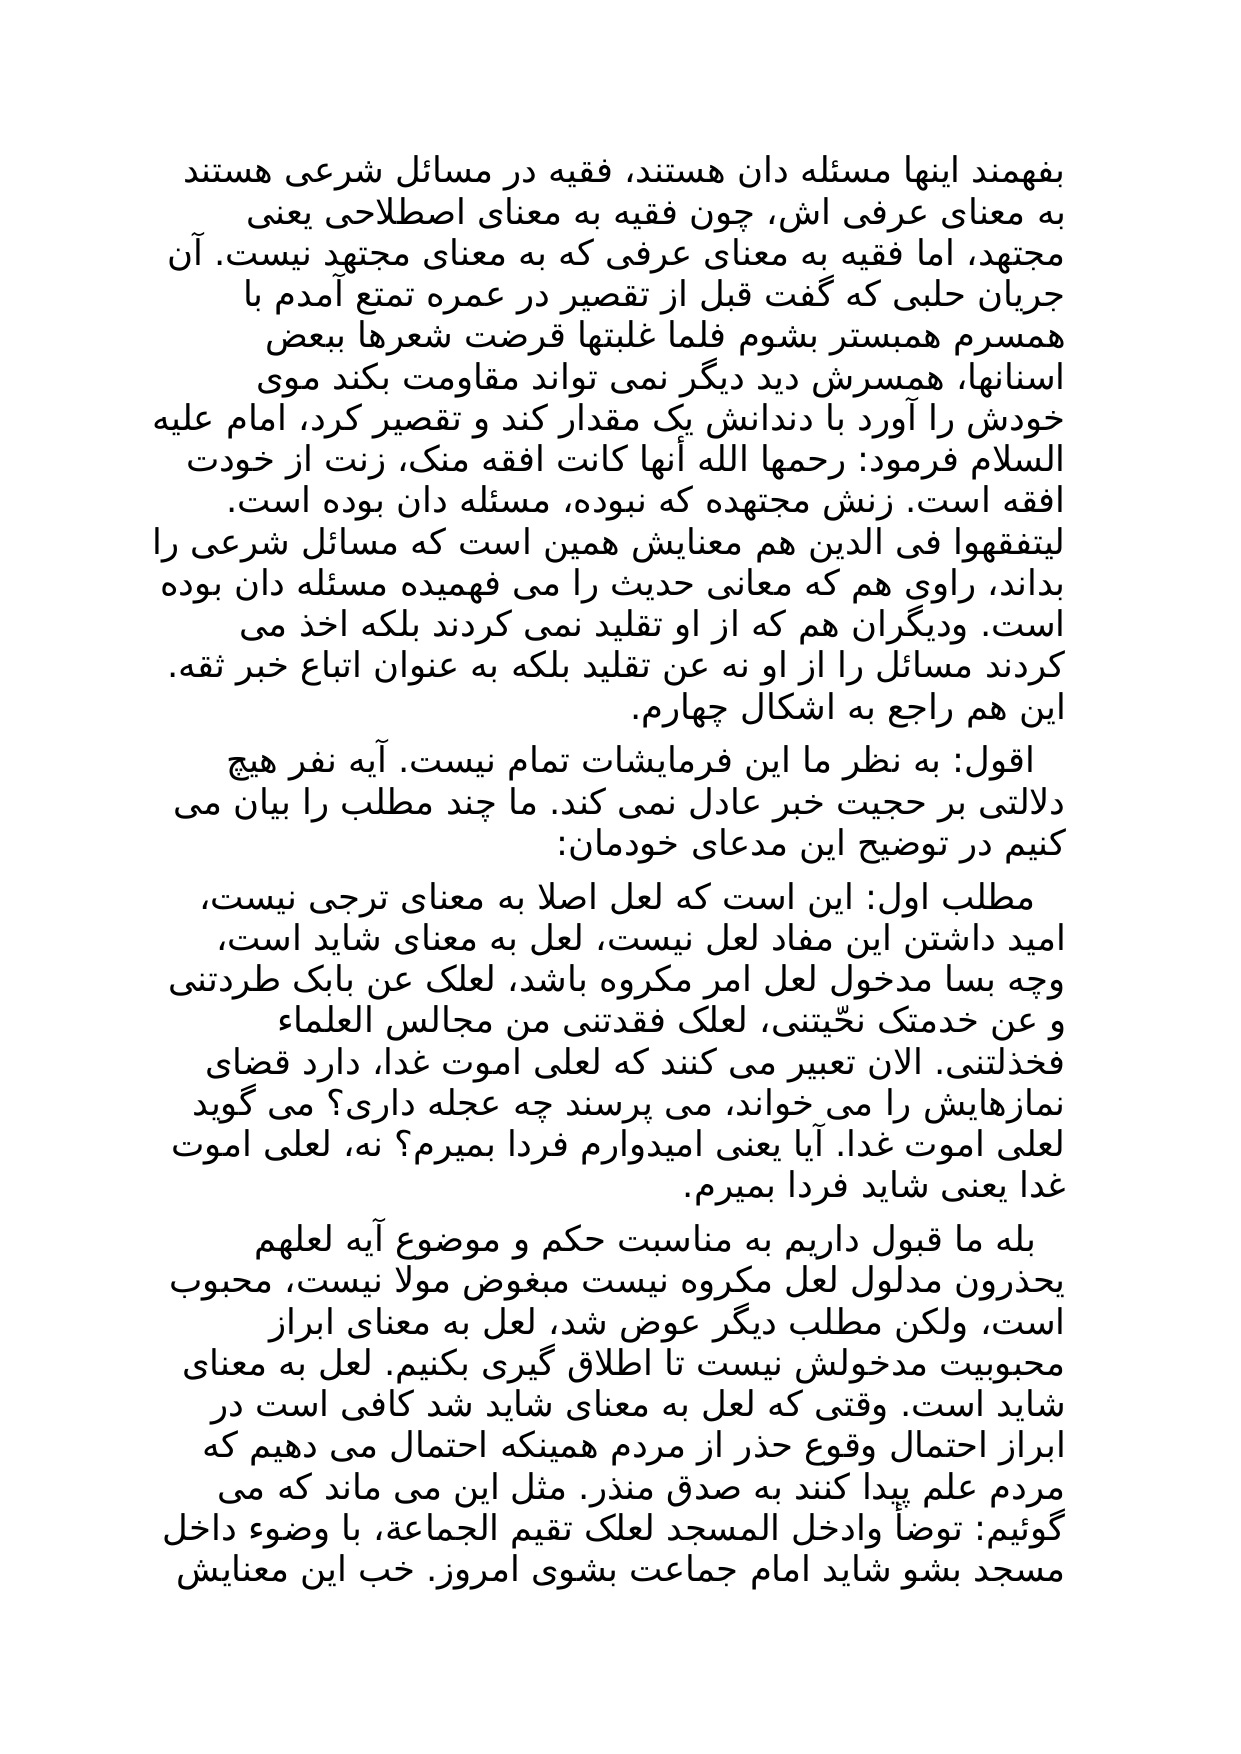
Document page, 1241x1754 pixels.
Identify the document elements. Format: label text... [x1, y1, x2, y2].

text اقول: به نظر ما این فرمایشات تمام نیست. آیه نفر هیچ دلالتی بر حجیت خبر عادل نمی کند. ما چند مطلب را بیان می کنیم در توضیح این مدعای خودمان: [150, 740, 1067, 864]
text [150, 1219, 1067, 1590]
text مطلب اول: این است که لعل اصلا به معنای ترجی نیست، امید داشتن این مفاد لعل نیست، لعل به معنای شاید است، وچه بسا مدخول لعل امر مکروه باشد، لعلک عن بابک طردتنی و عن خدمتک نحّیتنی، لعلک فقدتنی من مجالس العلماء فخذلتنی. الان تعبیر می کنند که لعلی اموت غدا، دارد قضای نمازهایش را می خواند، می پرسند چه عجله داری؟ می گوید لعلی اموت غدا. آیا یعنی امیدوارم فردا بمیرم؟ نه، لعلی اموت غدا یعنی شاید فردا بمیرم. [150, 876, 1067, 1206]
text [150, 150, 1067, 727]
